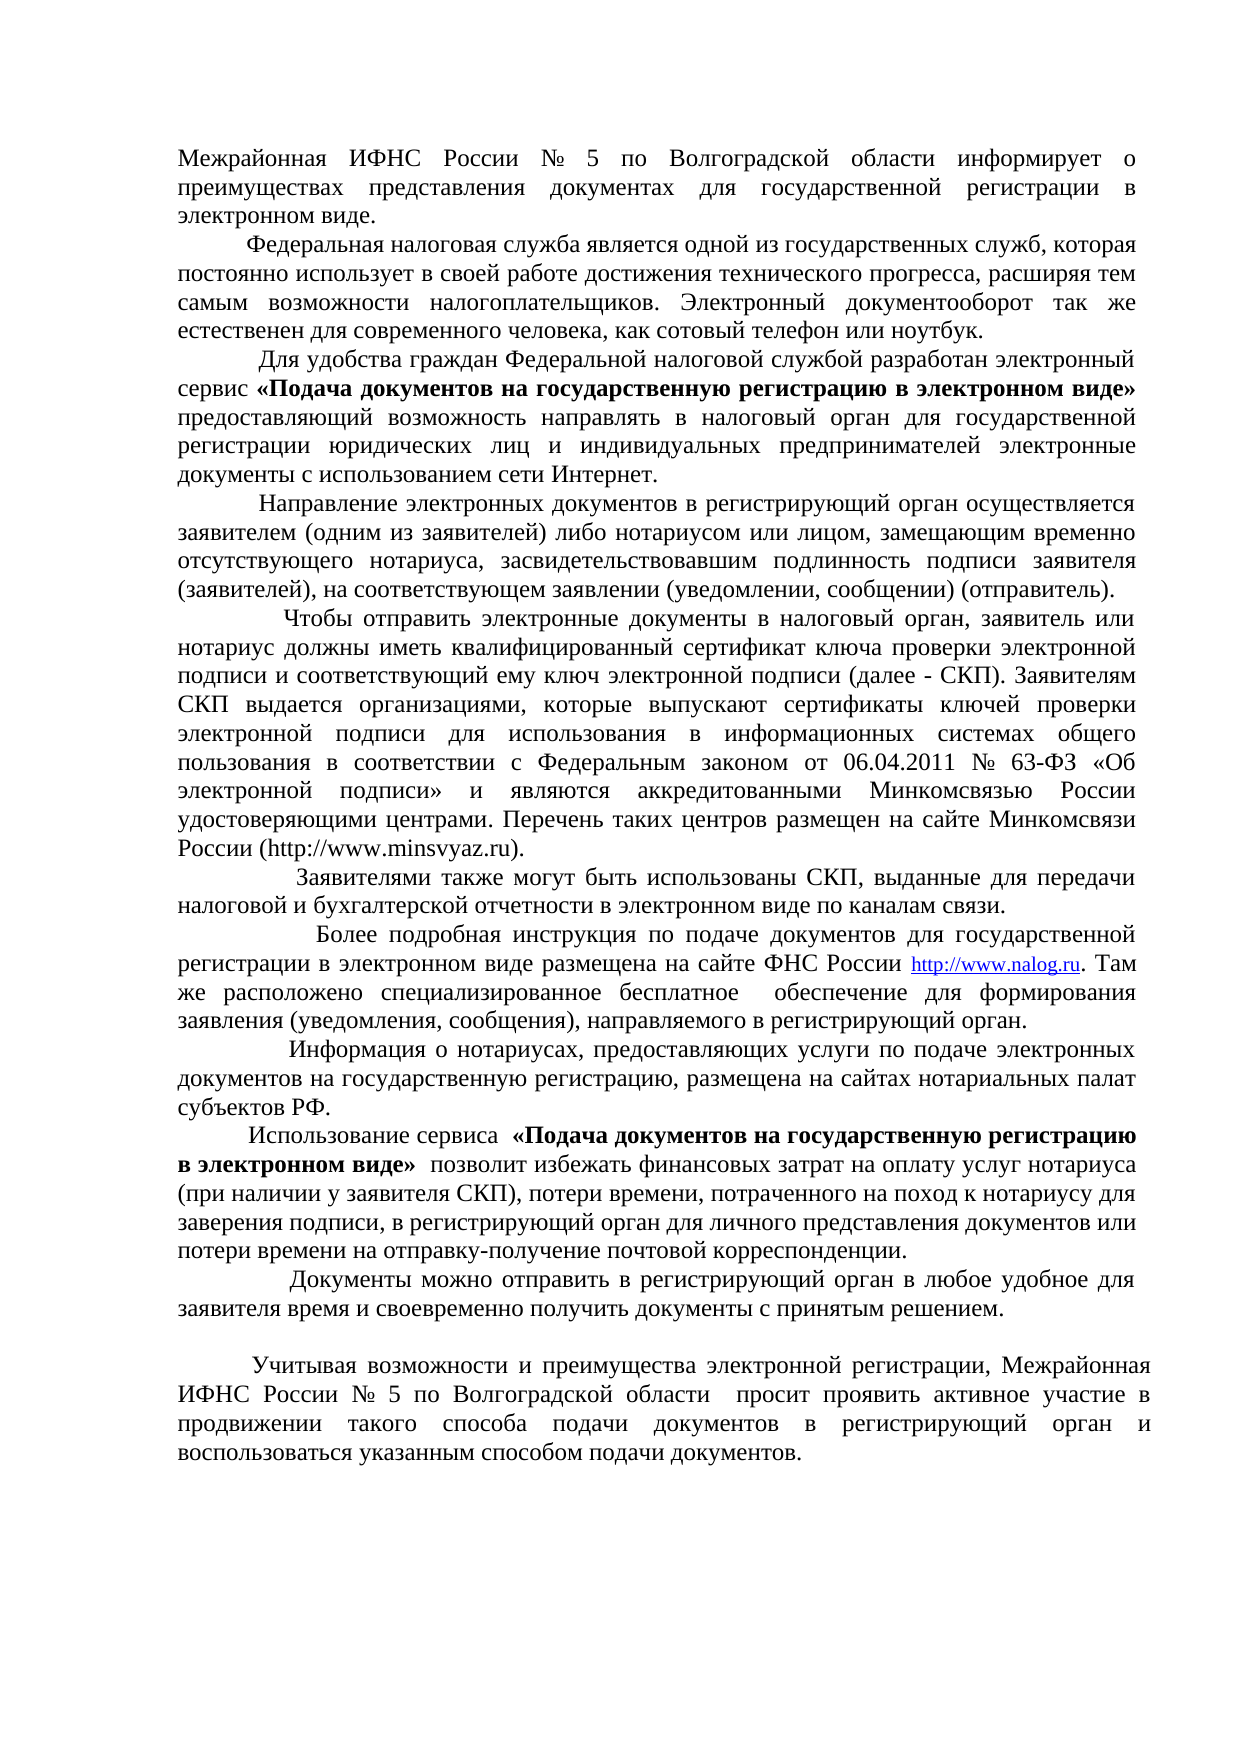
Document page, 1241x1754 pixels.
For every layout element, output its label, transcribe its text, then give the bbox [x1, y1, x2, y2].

text Направление электронных документов в регистрирующий орган осуществляется заявителем (одним из заявителей) либо нотариусом или лицом, замещающим временно отсутствующего нотариуса, засвидетельствовавшим подлинность подписи заявителя (заявителей), на соответствующем заявлении (уведомлении, сообщении) (отправитель). [177, 488, 1137, 603]
text Использование сервиса «Подача документов на государственную регистрацию в электронном виде» позволит избежать финансовых затрат на оплату услуг нотариуса (при наличии у заявителя СКП), потери времени, потраченного на поход к нотариусу для заверения подписи, в регистрирующий орган для личного представления документов или потери времени на отправку-получение почтовой корреспонденции. [177, 1121, 1137, 1264]
text Учитывая возможности и преимущества электронной регистрации, Межрайонная ИФНС России № 5 по Волгоградской области просит проявить активное участие в продвижении такого способа подачи документов в регистрирующий орган и воспользоваться указанным способом подачи документов. [177, 1351, 1152, 1466]
text Заявителями также могут быть использованы СКП, выданные для передачи налоговой и бухгалтерской отчетности в электронном виде по каналам связи. [177, 862, 1137, 919]
text Документы можно отправить в регистрирующий орган в любое удобное для заявителя время и своевременно получить документы с принятым решением. [177, 1264, 1137, 1322]
text Федеральная налоговая служба является одной из государственных служб, которая постоянно использует в своей работе достижения технического прогресса, расширяя тем самым возможности налогоплательщиков. Электронный документооборот так же естественен для современного человека, как сотовый телефон или ноутбук. [177, 229, 1137, 344]
text Межрайонная ИФНС России № 5 по Волгоградской области информирует о преимуществах представления документах для государственной регистрации в электронном виде. [177, 143, 1137, 229]
text Для удобства граждан Федеральной налоговой службой разработан электронный сервис «Подача документов на государственную регистрацию в электронном виде» предоставляющий возможность направлять в налоговый орган для государственной регистрации юридических лиц и индивидуальных предпринимателей электронные документы с использованием сети Интернет. [177, 344, 1137, 488]
text Более подробная инструкция по подаче документов для государственной регистрации в электронном виде размещена на сайте ФНС России http://www.nalog.ru. Там же расположено специализированное бесплатное обеспечение для формирования заявления (уведомления, сообщения), направляемого в регистрирующий орган. [177, 919, 1137, 1034]
text Информация о нотариусах, предоставляющих услуги по подаче электронных документов на государственную регистрацию, размещена на сайтах нотариальных палат субъектов РФ. [177, 1034, 1137, 1121]
text Чтобы отправить электронные документы в налоговый орган, заявитель или нотариус должны иметь квалифицированный сертификат ключа проверки электронной подписи и соответствующий ему ключ электронной подписи (далее - СКП). Заявителям СКП выдается организациями, которые выпускают сертификаты ключей проверки электронной подписи для использования в информационных системах общего пользования в соответствии с Федеральным законом от 06.04.2011 № 63-ФЗ «Об электронной подписи» и являются аккредитованными Минкомсвязью России удостоверяющими центрами. Перечень таких центров размещен на сайте Минкомсвязи России (http://www.minsvyaz.ru). [177, 603, 1137, 862]
